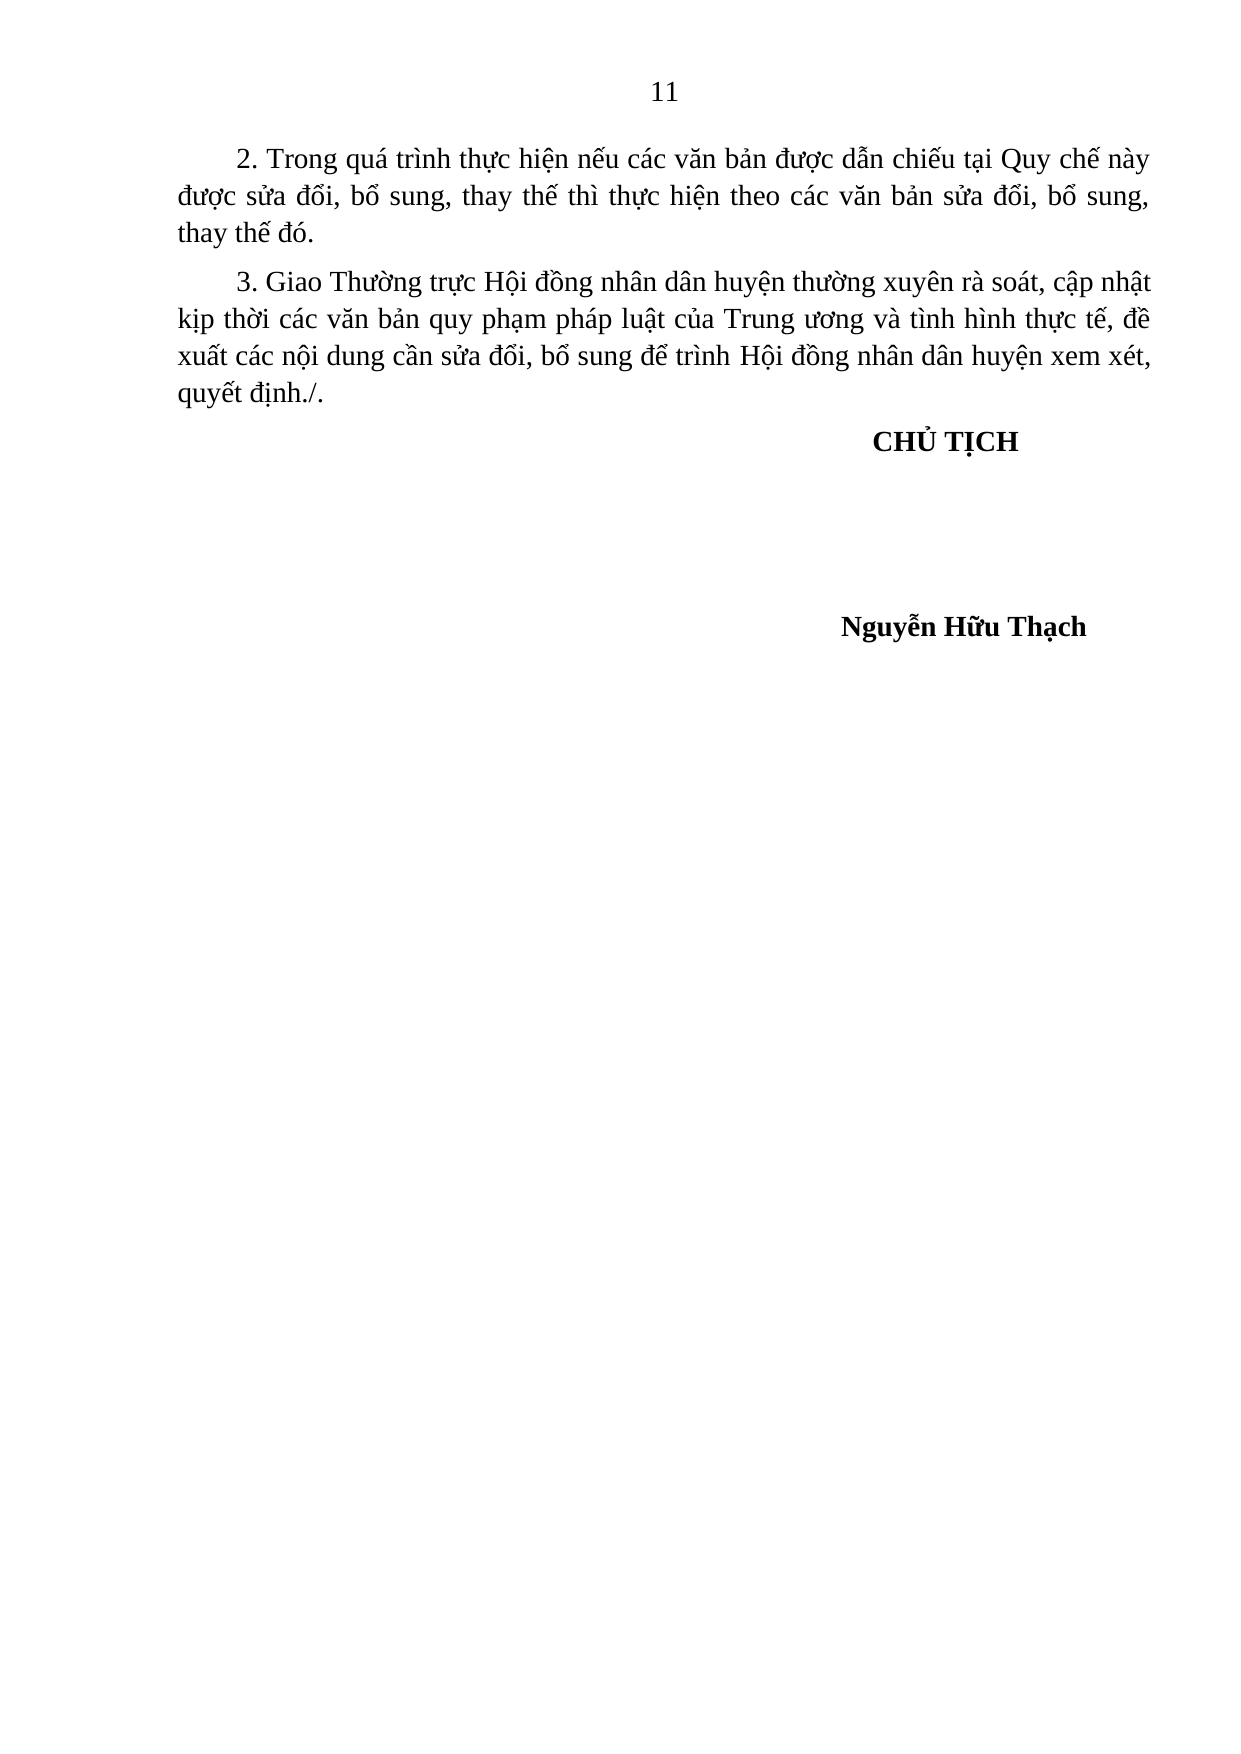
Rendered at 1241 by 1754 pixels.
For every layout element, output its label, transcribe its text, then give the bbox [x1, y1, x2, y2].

text 2. Trong quá trình thực hiện nếu các văn bản được dẫn chiếu tại Quy chế này được sửa đổi, bổ sung, thay thế thì thực hiện theo các văn bản sửa đổi, bổ sung, thay thế đó. [177, 141, 1152, 248]
text 3. Giao Thường trực Hội đồng nhân dân huyện thường xuyên rà soát, cập nhật kịp thời các văn bản quy phạm pháp luật của Trung ương và tình hình thực tế, đề xuất các nội dung cần sửa đổi, bổ sung để trình Hội đồng nhân dân huyện xem xét, quyết định./. [177, 264, 1152, 408]
text Nguyễn Hữu Thạch [177, 609, 1152, 643]
text CHỦ TỊCH [702, 424, 1152, 458]
